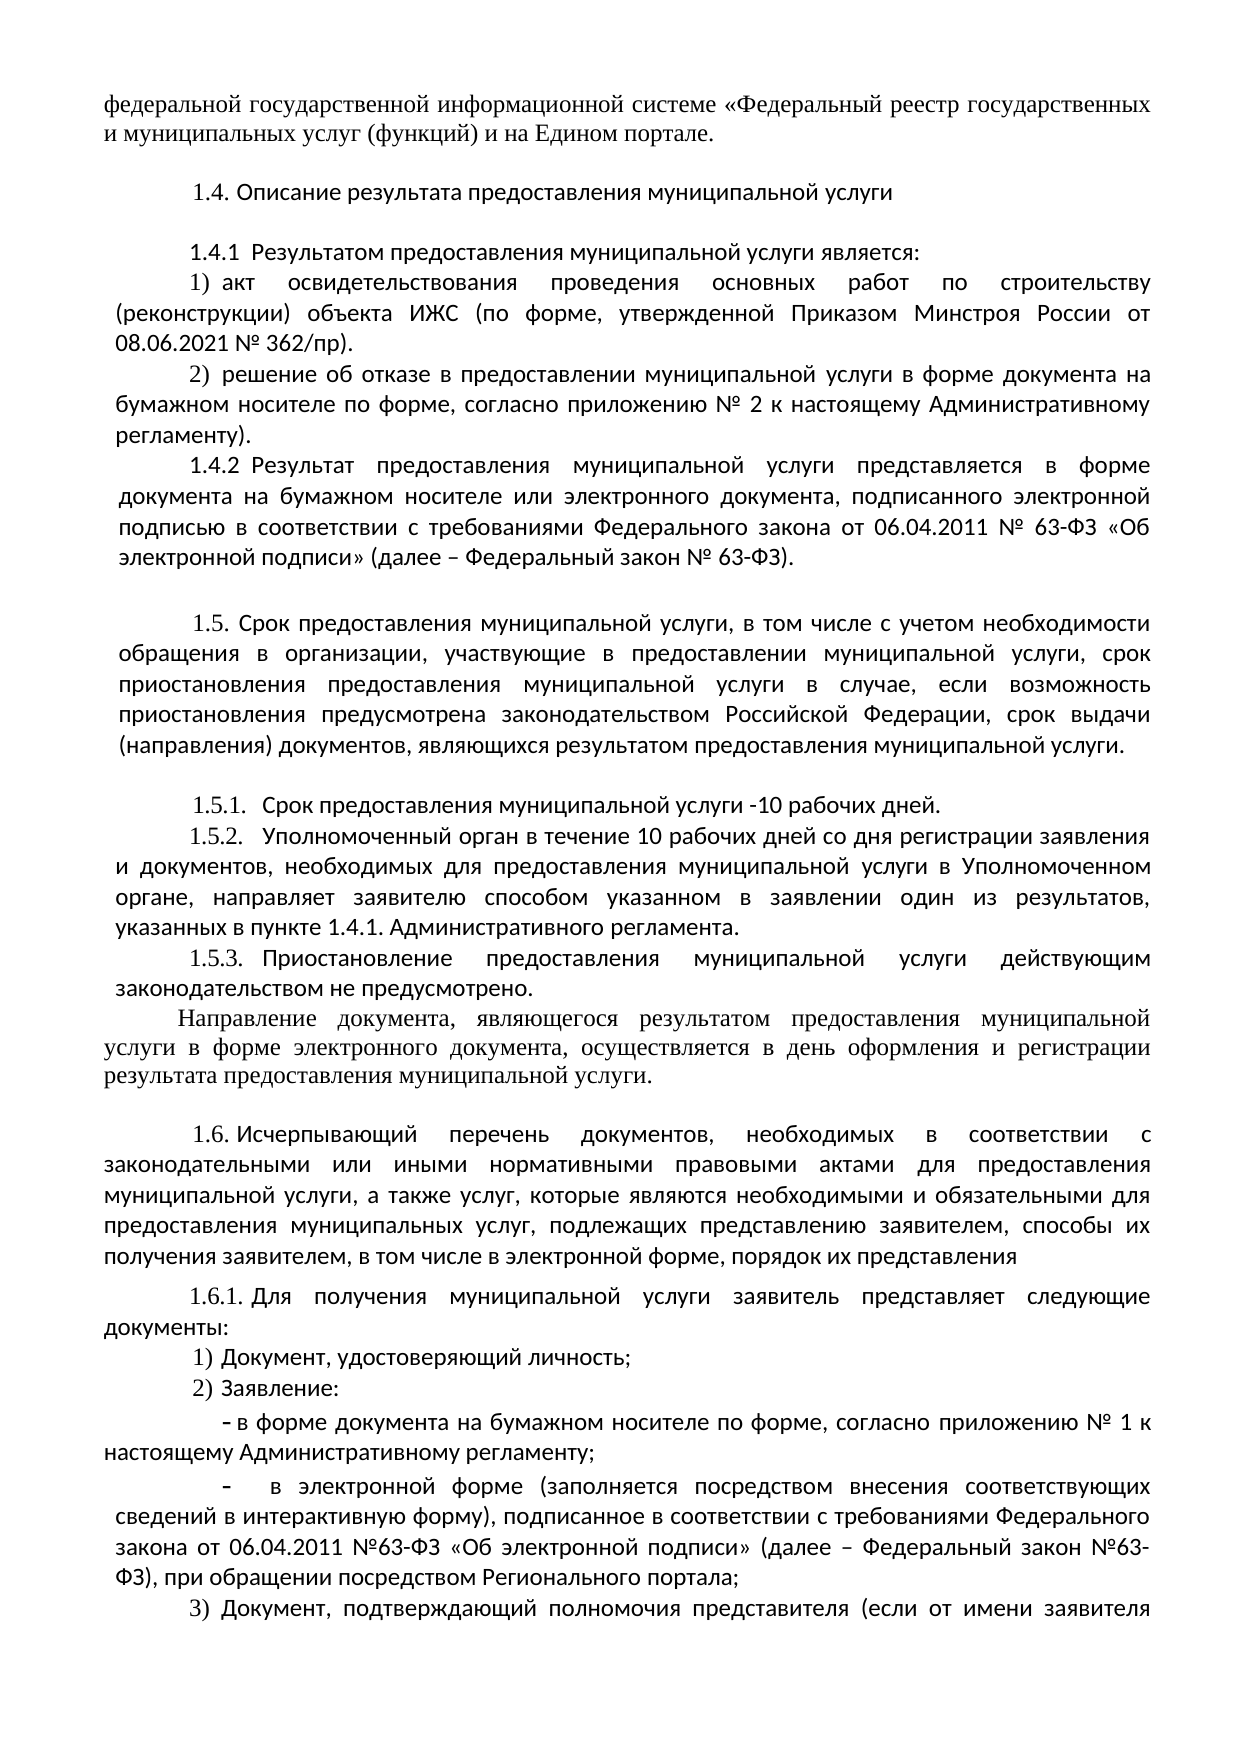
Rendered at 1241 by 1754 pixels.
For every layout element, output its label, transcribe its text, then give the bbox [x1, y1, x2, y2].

list решение об отказе в предоставлении муниципальной услуги в форме документа на бумажном носителе по форме, согласно приложению № 2 к настоящему Административному регламенту). [115, 358, 1151, 450]
list Документ, удостоверяющий личность; [192, 1341, 1152, 1372]
list Результат предоставления муниципальной услуги представляется в форме документа на бумажном носителе или электронного документа, подписанного электронной подписью в соответствии с требованиями Федерального закона от 06.04.2011 № 63-ФЗ «Об электронной подписи» (далее – Федеральный закон № 63-ФЗ). [118, 450, 1151, 572]
list Срок предоставления муниципальной услуги, в том числе с учетом необходимости обращения в организации, участвующие в предоставлении муниципальной услуги, срок приостановления предоставления муниципальной услуги в случае, если возможность приостановления предусмотрена законодательством Российской Федерации, срок выдачи (направления) документов, являющихся результатом предоставления муниципальной услуги. [118, 607, 1151, 759]
list Приостановление предоставления муниципальной услуги действующим законодательством не предусмотрено. [115, 942, 1151, 1003]
text Направление документа, являющегося результатом предоставления муниципальной услуги в форме электронного документа, осуществляется в день оформления и регистрации результата предоставления муниципальной услуги. [103, 1003, 1151, 1089]
list Результатом предоставления муниципальной услуги является: [189, 236, 1152, 267]
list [115, 1592, 1151, 1622]
list Заявление: [192, 1372, 1152, 1402]
list акт освидетельствования проведения основных работ по строительству (реконструкции) объекта ИЖС (по форме, утвержденной Приказом Минстроя России от 08.06.2021 № 362/пр). [115, 267, 1151, 358]
list Срок предоставления муниципальной услуги -10 рабочих дней. [192, 789, 1152, 820]
list в форме документа на бумажном носителе по форме, согласно приложению № 1 к настоящему Административному регламенту; [103, 1403, 1152, 1467]
list Для получения муниципальной услуги заявитель представляет следующие документы: [103, 1280, 1151, 1341]
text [103, 89, 1151, 147]
list в электронной форме (заполняется посредством внесения соответствующих сведений в интерактивную форму), подписанное в соответствии с требованиями Федерального закона от 06.04.2011 №63-ФЗ «Об электронной подписи» (далее – Федеральный закон №63-ФЗ), при обращении посредством Регионального портала; [115, 1467, 1151, 1592]
list Уполномоченный орган в течение 10 рабочих дней со дня регистрации заявления и документов, необходимых для предоставления муниципальной услуги в Уполномоченном органе, направляет заявителю способом указанном в заявлении один из результатов, указанных в пункте 1.4.1. Административного регламента. [115, 820, 1151, 942]
list Исчерпывающий перечень документов, необходимых в соответствии с законодательными или иными нормативными правовыми актами для предоставления муниципальной услуги, а также услуг, которые являются необходимыми и обязательными для предоставления муниципальных услуг, подлежащих представлению заявителем, способы их получения заявителем, в том числе в электронной форме, порядок их представления [103, 1118, 1151, 1271]
list Описание результата предоставления муниципальной услуги [192, 177, 1152, 207]
